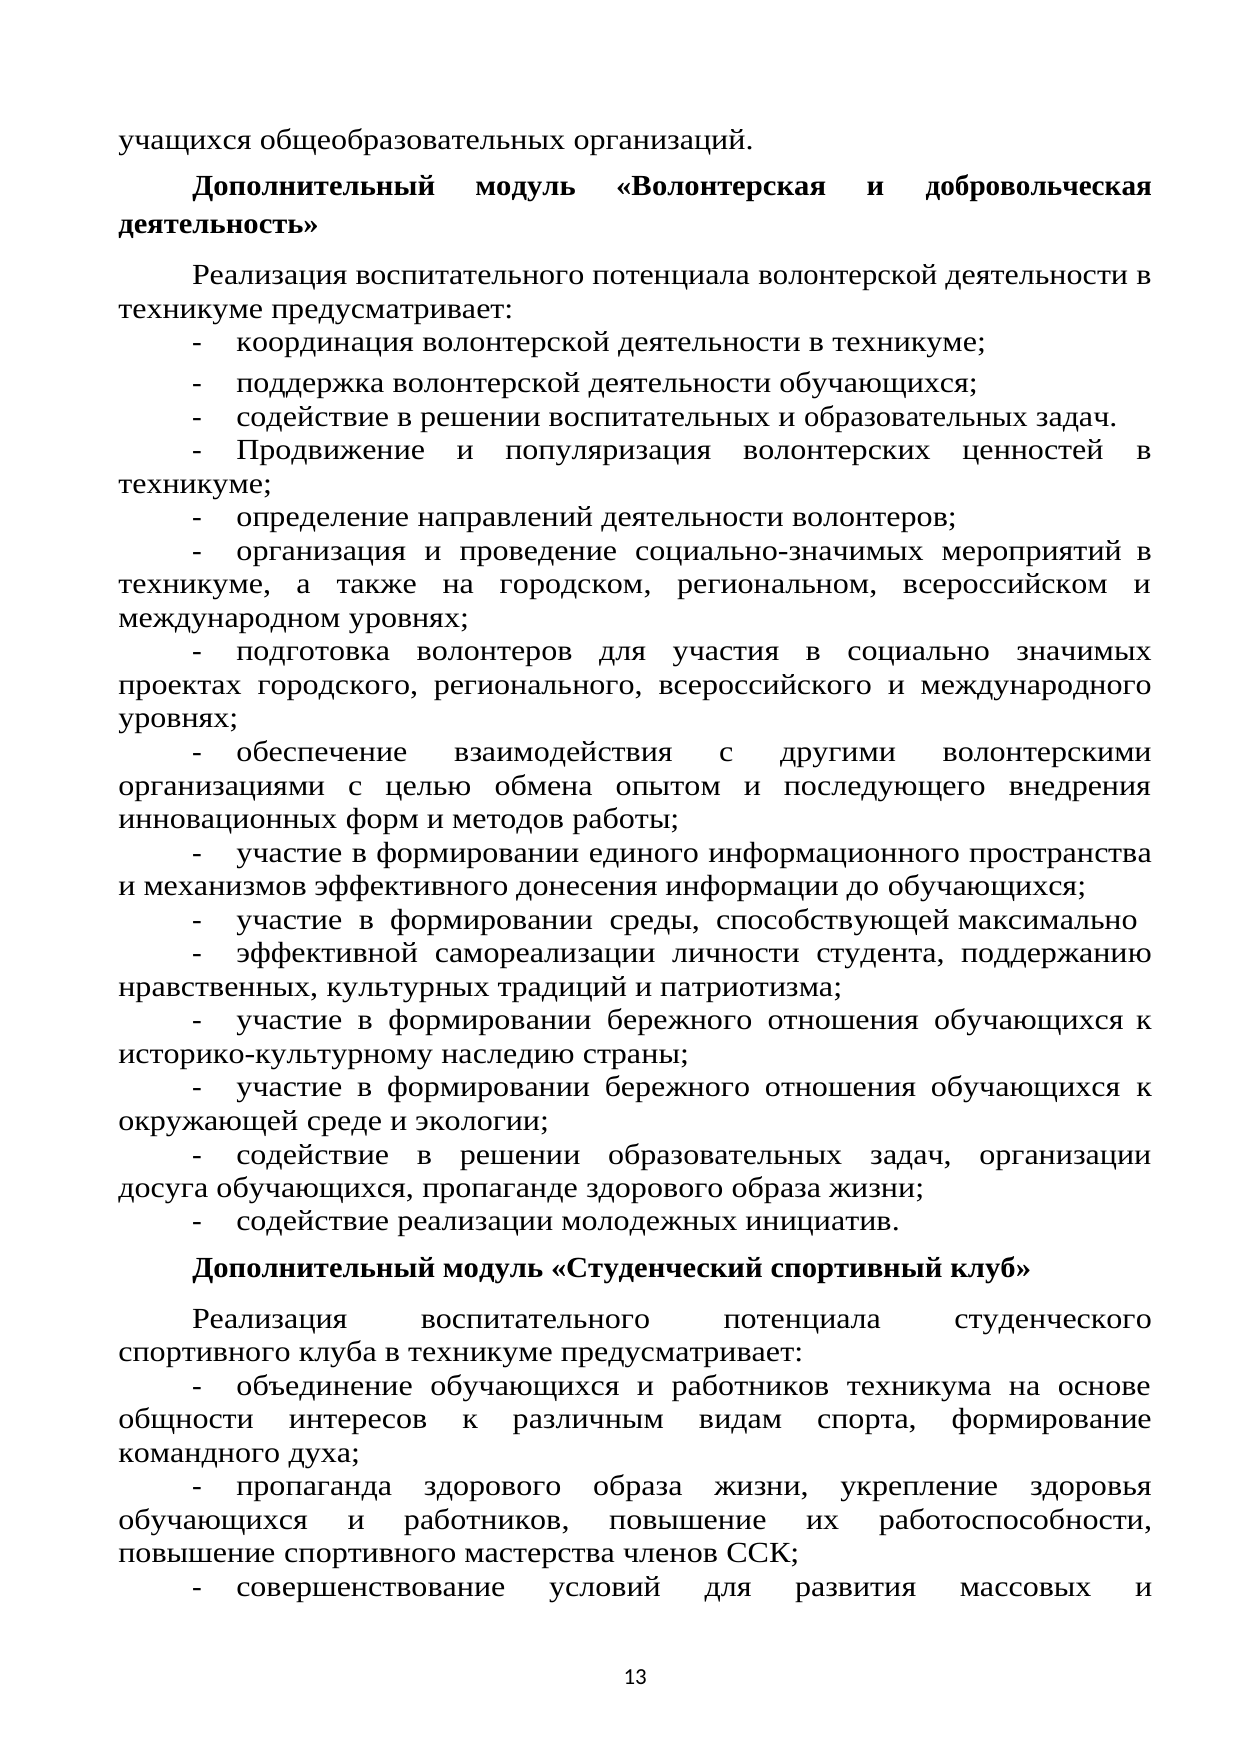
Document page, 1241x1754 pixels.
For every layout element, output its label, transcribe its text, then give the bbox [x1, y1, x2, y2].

list поддержка волонтерской деятельности обучающихся; [118, 365, 1152, 398]
list содействие реализации молодежных инициатив. [118, 1204, 1152, 1237]
list участие в формировании бережного отношения обучающихся к окружающей среде и экологии; [118, 1069, 1152, 1137]
list участие в формировании бережного отношения обучающихся к историко-культурному наследию страны; [118, 1002, 1152, 1069]
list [118, 1569, 1152, 1603]
text Реализация воспитательного потенциала студенческого спортивного клуба в техникуме предусматривает: [118, 1301, 1152, 1368]
list содействие в решении воспитательных и образовательных задач. [118, 399, 1152, 432]
text Реализация воспитательного потенциала волонтерской деятельности в техникуме предусматривает: [118, 257, 1152, 324]
list пропаганда здорового образа жизни, укрепление здоровья обучающихся и работников, повышение их работоспособности, повышение спортивного мастерства членов ССК; [118, 1468, 1152, 1569]
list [118, 122, 1152, 155]
list объединение обучающихся и работников техникума на основе общности интересов к различным видам спорта, формирование командного духа; [118, 1368, 1152, 1468]
list подготовка волонтеров для участия в социально значимых проектах городского, регионального, всероссийского и международного уровнях; [118, 633, 1152, 734]
subtitle Дополнительный модуль «Студенческий спортивный клуб» [118, 1250, 1152, 1283]
list обеспечение взаимодействия с другими волонтерскими организациями с целью обмена опытом и последующего внедрения инновационных форм и методов работы; [118, 734, 1152, 835]
list определение направлений деятельности волонтеров; [118, 499, 1152, 533]
list организация и проведение социально-значимых мероприятий в техникуме, а также на городском, региональном, всероссийском и международном уровнях; [118, 533, 1152, 633]
subtitle Дополнительный модуль «Волонтерская и добровольческая деятельность» [118, 168, 1152, 240]
list Продвижение и популяризация волонтерских ценностей в техникуме; [118, 432, 1152, 499]
list участие в формировании единого информационного пространства и механизмов эффективного донесения информации до обучающихся; [118, 835, 1152, 902]
list участие в формировании среды, способствующей максимально [118, 902, 1152, 935]
list эффективной самореализации личности студента, поддержанию нравственных, культурных традиций и патриотизма; [118, 935, 1152, 1002]
list координация волонтерской деятельности в техникуме; [118, 324, 1152, 358]
list содействие в решении образовательных задач, организации досуга обучающихся, пропаганде здорового образа жизни; [118, 1137, 1152, 1204]
